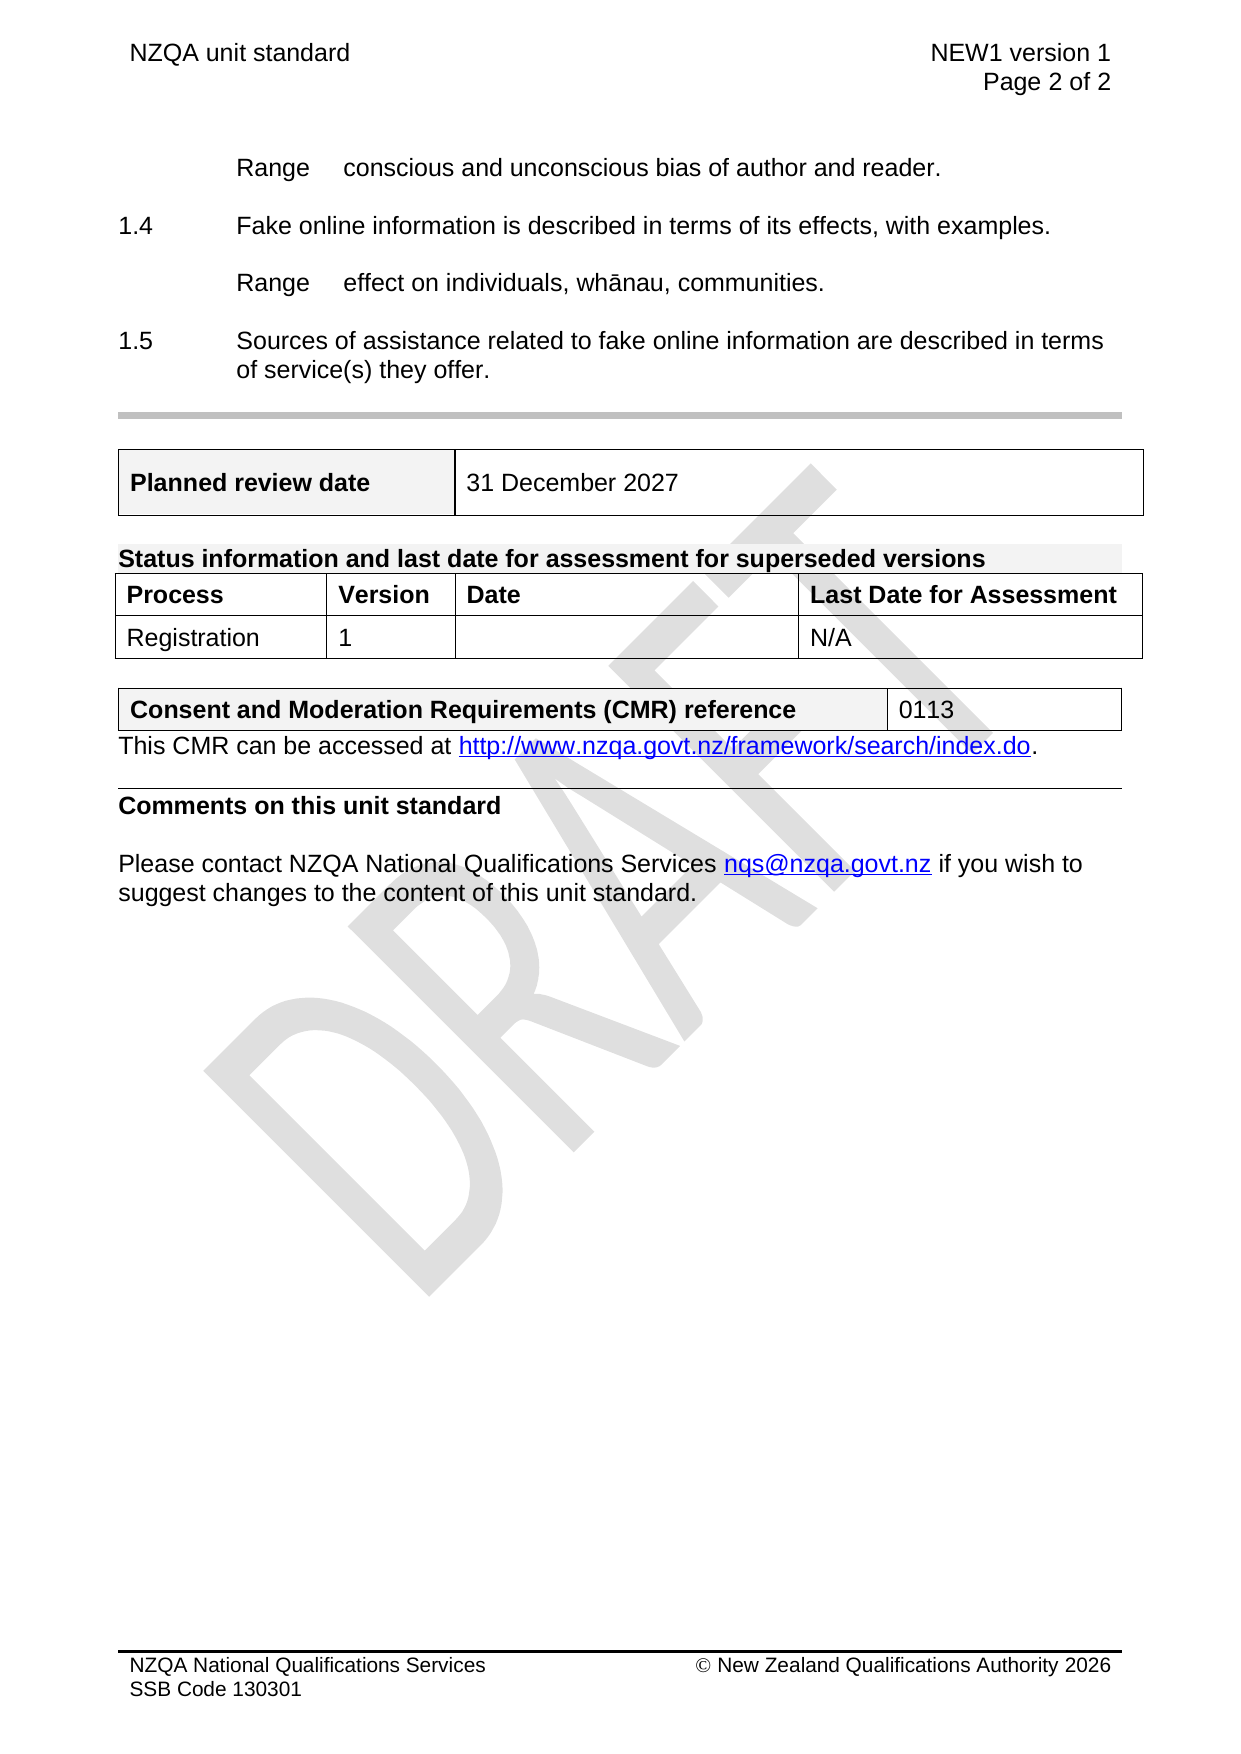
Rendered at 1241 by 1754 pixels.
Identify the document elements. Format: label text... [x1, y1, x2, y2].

table_header 31 December 2027 [456, 450, 1143, 514]
text Range conscious and unconscious bias of author and reader. [118, 153, 1122, 182]
text Comments on this unit standard [118, 789, 1122, 820]
table_cell Registration [116, 616, 326, 658]
table_cell [456, 616, 798, 658]
text This CMR can be accessed at http://www.nzqa.govt.nz/framework/search/index.do. [118, 731, 1122, 759]
table_cell 1 [327, 616, 455, 658]
table_header Version [327, 574, 455, 615]
text 1.5 Sources of assistance related to fake online information are described in terms of service(s) they offer. [118, 326, 1122, 383]
text Range effect on individuals, whānau, communities. [118, 268, 1122, 297]
table_header 0113 [888, 689, 1121, 730]
table_header Last Date for Assessment [799, 574, 1142, 615]
table_header Process [116, 574, 326, 615]
text Status information and last date for assessment for superseded versions [118, 544, 1122, 573]
table_header Date [456, 574, 798, 615]
table_header Planned review date [119, 450, 454, 514]
table_header Consent and Moderation Requirements (CMR) reference [119, 689, 887, 730]
text Please contact NZQA National Qualifications Services nqs@nzqa.govt.nz if you wish to suggest changes to the content of this unit standard. [118, 849, 1122, 906]
table_cell N/A [799, 616, 1142, 658]
text 1.4 Fake online information is described in terms of its effects, with examples. [118, 211, 1122, 240]
